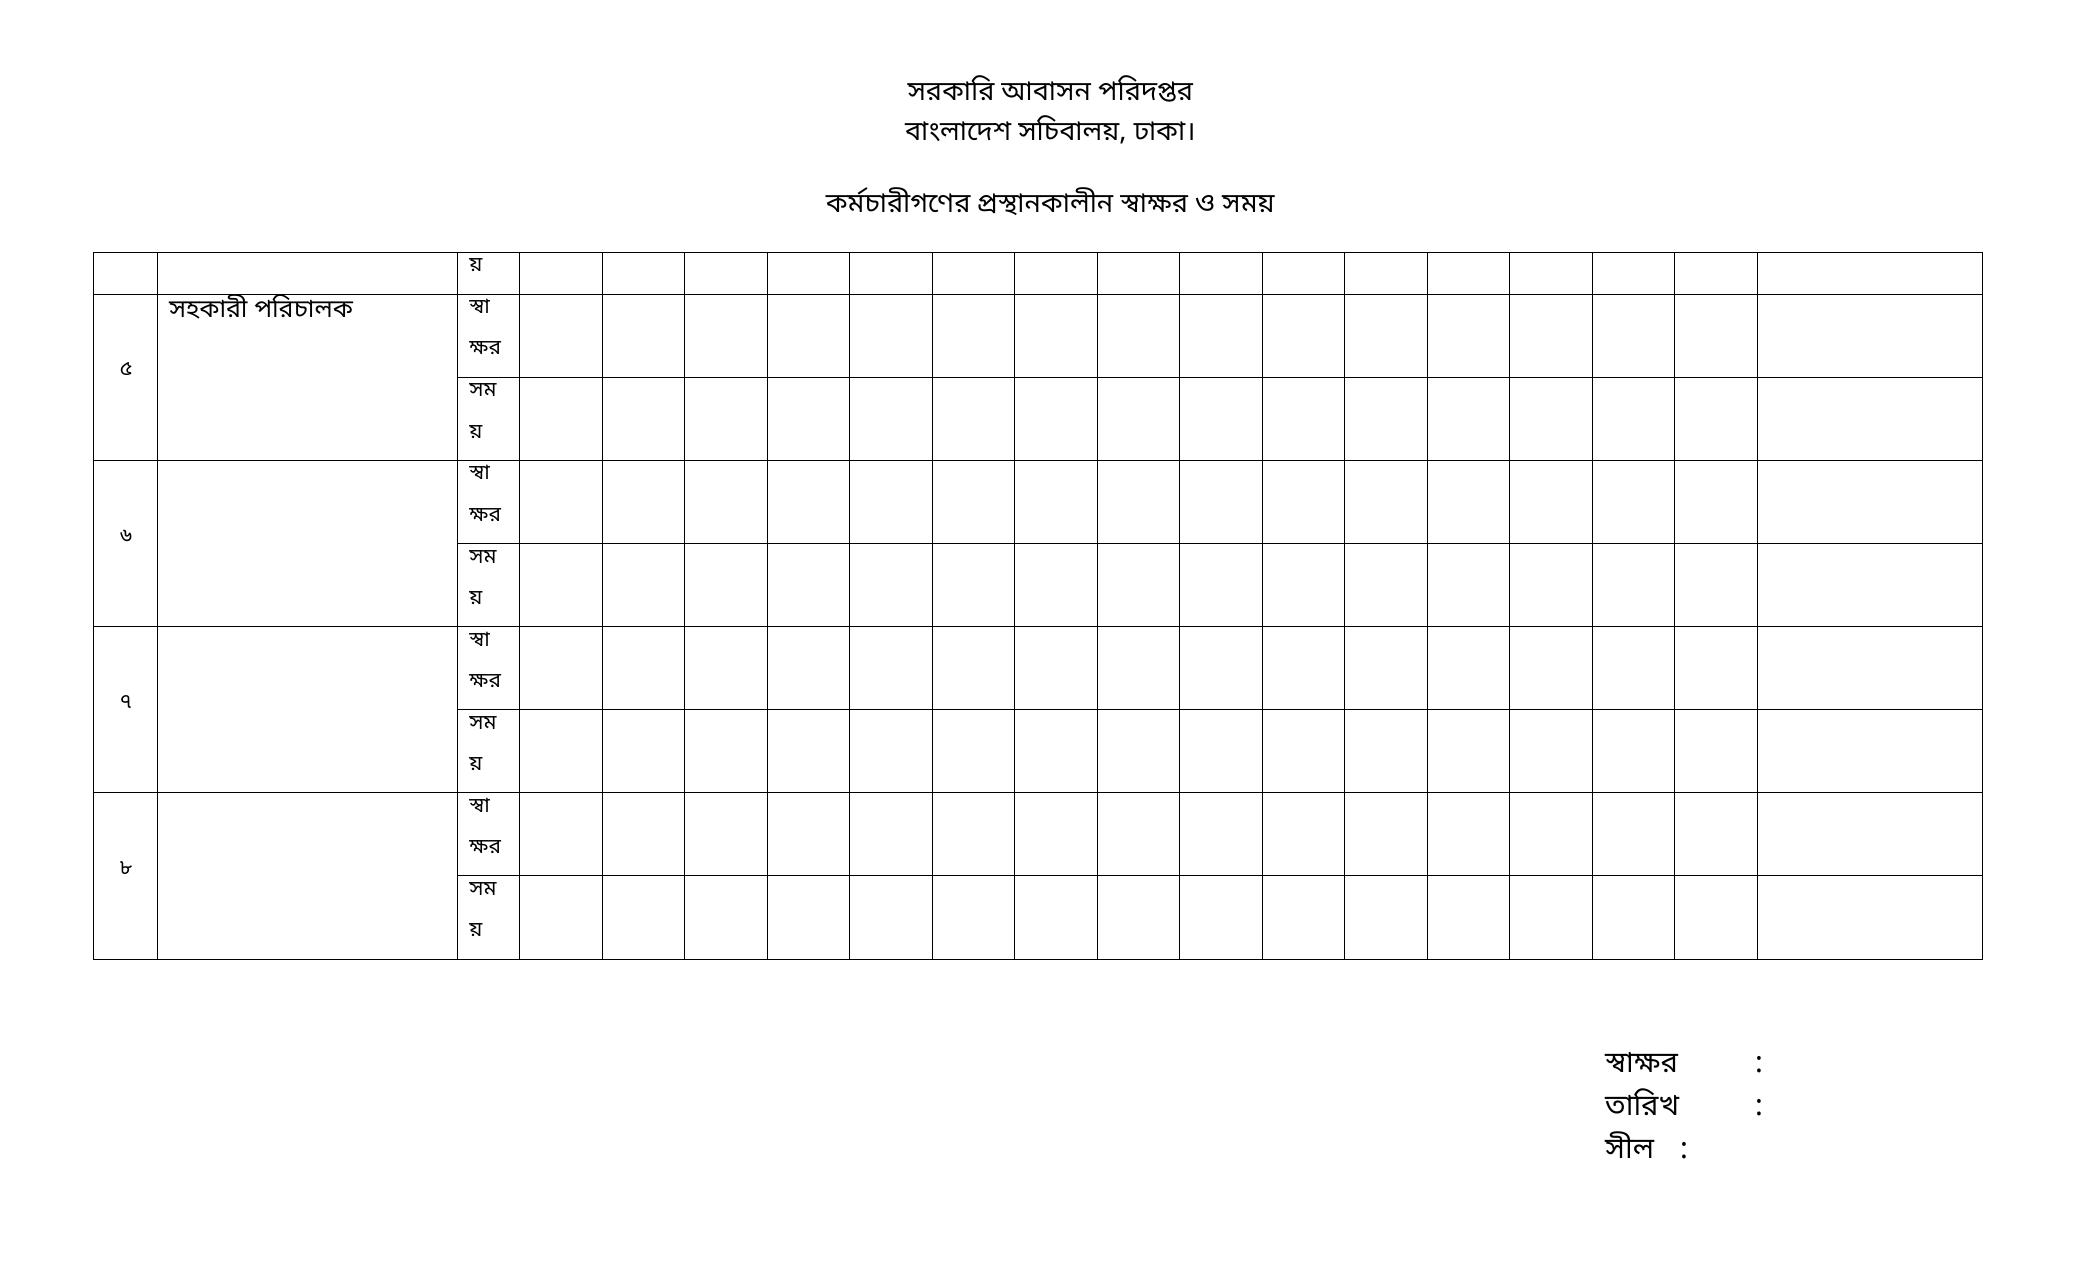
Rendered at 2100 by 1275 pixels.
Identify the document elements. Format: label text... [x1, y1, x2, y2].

table_cell [1263, 461, 1344, 543]
table_cell [768, 378, 849, 460]
table_cell [1098, 627, 1179, 709]
table_cell [850, 253, 932, 293]
table_cell [1510, 295, 1592, 377]
table_cell [1345, 710, 1427, 792]
table_cell [520, 253, 602, 293]
table_cell [1428, 461, 1509, 543]
table_cell [1180, 627, 1262, 709]
table_cell [1510, 461, 1592, 543]
table_cell [1263, 876, 1344, 958]
table_cell [933, 544, 1014, 626]
table_cell [933, 295, 1014, 377]
table_cell [1675, 253, 1757, 293]
table_cell [1593, 876, 1674, 958]
table_cell [1593, 544, 1674, 626]
table_cell [1593, 710, 1674, 792]
table_cell ৬ [94, 461, 157, 626]
table_cell [1345, 544, 1427, 626]
table_cell [1015, 876, 1097, 958]
table_cell [1428, 544, 1509, 626]
table_cell [603, 461, 684, 543]
table_cell [1428, 876, 1509, 958]
table_cell [1098, 461, 1179, 543]
table_cell [603, 793, 684, 875]
table_cell [1345, 253, 1427, 293]
table_cell [1015, 544, 1097, 626]
table_cell [1758, 627, 1982, 709]
table_cell [1593, 253, 1674, 293]
table_cell [1675, 710, 1757, 792]
table_cell [1510, 876, 1592, 958]
table_cell স্বাক্ষর [458, 461, 519, 543]
table_cell [685, 710, 767, 792]
table_cell [933, 876, 1014, 958]
table_cell [1345, 876, 1427, 958]
table_cell [1593, 295, 1674, 377]
table_cell [1675, 461, 1757, 543]
table_cell [1180, 710, 1262, 792]
table_cell [603, 627, 684, 709]
table_cell [1758, 710, 1982, 792]
table_cell [520, 378, 602, 460]
table_cell [1015, 461, 1097, 543]
table_cell [1510, 627, 1592, 709]
table_cell [685, 544, 767, 626]
table_cell [1345, 627, 1427, 709]
table_cell [1428, 710, 1509, 792]
table_cell [1593, 793, 1674, 875]
table_cell [603, 253, 684, 293]
table_cell [1180, 793, 1262, 875]
table_cell [768, 627, 849, 709]
table_cell সহকারী পরিচালক [158, 295, 457, 460]
table_cell [1098, 253, 1179, 293]
table_cell [1015, 253, 1097, 293]
table_cell স্বাক্ষর [458, 627, 519, 709]
table_cell [1263, 627, 1344, 709]
table_cell [1675, 544, 1757, 626]
table_cell [933, 253, 1014, 293]
table_cell [603, 544, 684, 626]
table_cell [1263, 253, 1344, 293]
table_cell [850, 295, 932, 377]
table_cell [685, 253, 767, 293]
table_cell [768, 295, 849, 377]
table_cell [1015, 378, 1097, 460]
table_cell [685, 793, 767, 875]
table_cell [768, 544, 849, 626]
table_cell [520, 876, 602, 958]
table_cell [1345, 461, 1427, 543]
table_cell [603, 876, 684, 958]
table_cell সময় [458, 710, 519, 792]
table_cell [158, 793, 457, 958]
table_cell [1098, 876, 1179, 958]
table_cell [933, 627, 1014, 709]
table_cell [1510, 253, 1592, 293]
table_cell [520, 627, 602, 709]
table_cell [1180, 876, 1262, 958]
table_cell [603, 295, 684, 377]
table_cell [1180, 544, 1262, 626]
table_cell [1263, 295, 1344, 377]
table_cell [933, 378, 1014, 460]
table_cell [520, 710, 602, 792]
table_cell [768, 710, 849, 792]
table_cell [850, 378, 932, 460]
table_cell [1510, 378, 1592, 460]
table_cell [603, 710, 684, 792]
table_cell [1015, 793, 1097, 875]
table_cell [850, 876, 932, 958]
table_cell [768, 253, 849, 293]
table_cell [1098, 710, 1179, 792]
table_cell [850, 627, 932, 709]
table_cell [1675, 295, 1757, 377]
table_cell [1758, 876, 1982, 958]
table_cell [768, 461, 849, 543]
table_cell [1510, 710, 1592, 792]
table_cell [1180, 461, 1262, 543]
table_cell [1758, 461, 1982, 543]
table_cell [1758, 295, 1982, 377]
table_cell [1180, 378, 1262, 460]
table_cell [933, 793, 1014, 875]
table_cell [1428, 378, 1509, 460]
table_cell [1675, 627, 1757, 709]
table_cell [933, 710, 1014, 792]
table_cell [1180, 295, 1262, 377]
table_cell [685, 378, 767, 460]
table_cell [1263, 793, 1344, 875]
table_cell [1675, 378, 1757, 460]
table_cell [1098, 544, 1179, 626]
table_cell [1015, 627, 1097, 709]
table_cell [685, 295, 767, 377]
table_cell [1345, 295, 1427, 377]
table_cell [1758, 378, 1982, 460]
table_cell [1345, 378, 1427, 460]
table_cell সময় [458, 378, 519, 460]
table_cell [520, 295, 602, 377]
table_cell [1428, 295, 1509, 377]
table_cell [1180, 253, 1262, 293]
table_cell [850, 793, 932, 875]
table_cell [685, 876, 767, 958]
table_cell [1263, 378, 1344, 460]
table_cell [1015, 710, 1097, 792]
table_cell [1675, 876, 1757, 958]
table_cell স্বাক্ষর [458, 793, 519, 875]
table_cell [1675, 793, 1757, 875]
table_cell [1098, 378, 1179, 460]
table_cell [1345, 793, 1427, 875]
table_cell [1510, 544, 1592, 626]
table_cell [850, 710, 932, 792]
table_cell [520, 544, 602, 626]
table_cell [1098, 295, 1179, 377]
table_cell [933, 461, 1014, 543]
table_cell ৭ [94, 627, 157, 792]
table_cell [1593, 461, 1674, 543]
table_cell সময় [458, 876, 519, 958]
table_cell [768, 793, 849, 875]
table_cell [1593, 627, 1674, 709]
table_cell [1428, 793, 1509, 875]
table_cell [850, 544, 932, 626]
table_cell [1428, 627, 1509, 709]
table_cell [1758, 544, 1982, 626]
table_cell [685, 627, 767, 709]
table_cell [158, 627, 457, 792]
table_cell সময় [458, 544, 519, 626]
table_cell [1263, 544, 1344, 626]
table_cell [1510, 793, 1592, 875]
table_cell [1758, 793, 1982, 875]
table_cell [1593, 378, 1674, 460]
table_cell [850, 461, 932, 543]
table_cell সময় [458, 253, 519, 293]
table_cell [158, 461, 457, 626]
table_cell [768, 876, 849, 958]
table_cell [1428, 253, 1509, 293]
table_cell [685, 461, 767, 543]
table_cell [1758, 253, 1982, 293]
table_cell [603, 378, 684, 460]
table_cell [520, 793, 602, 875]
table_cell ৫ [94, 295, 157, 460]
table_cell [1098, 793, 1179, 875]
table_cell স্বাক্ষর [458, 295, 519, 377]
table_cell [1015, 295, 1097, 377]
table_cell [520, 461, 602, 543]
table_cell ৮ [94, 793, 157, 958]
table_cell [1263, 710, 1344, 792]
